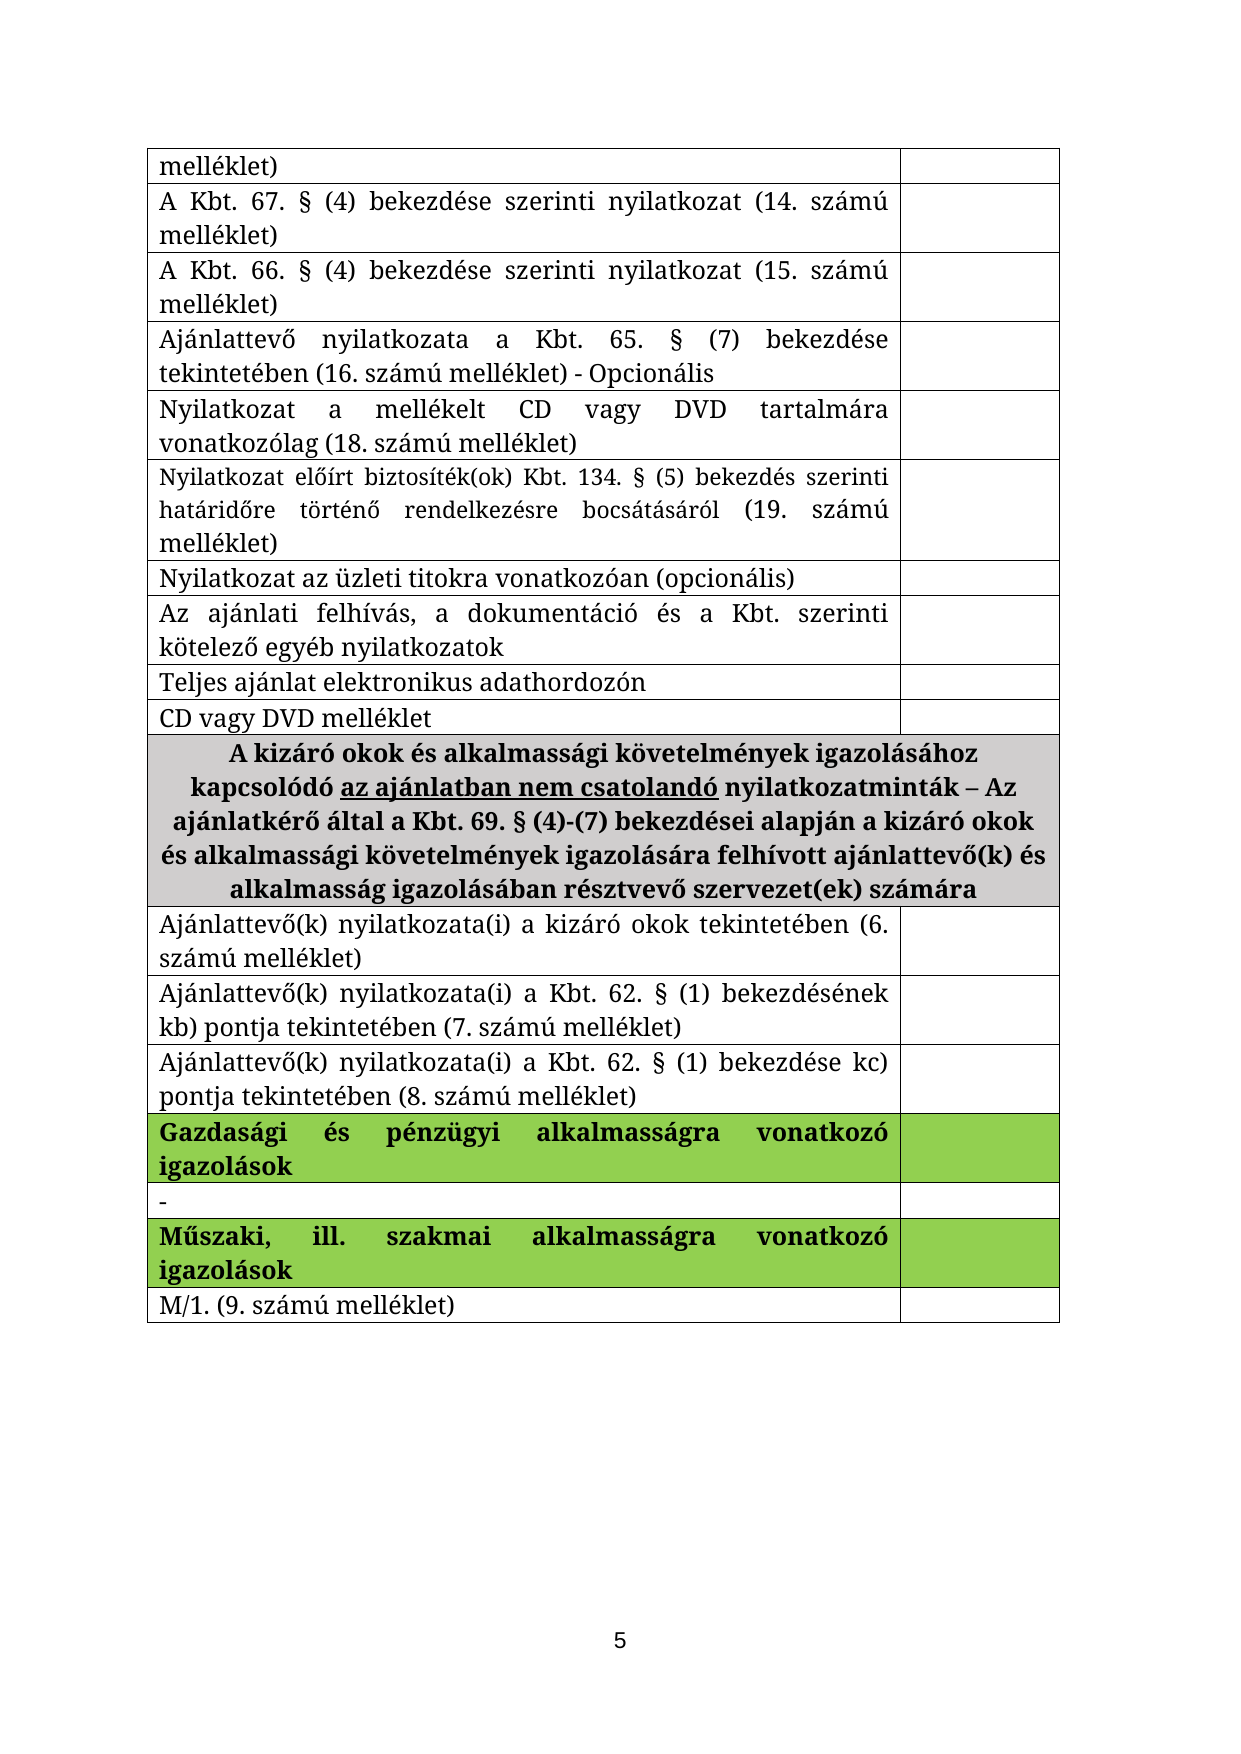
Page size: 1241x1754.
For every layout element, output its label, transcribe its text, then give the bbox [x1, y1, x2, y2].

table_cell M/1. (9. számú melléklet) [148, 1288, 900, 1322]
table_cell Nyilatkozat a mellékelt CD vagy DVD tartalmára vonatkozólag (18. számú melléklet) [148, 391, 900, 459]
table_cell [901, 907, 1059, 975]
table_cell [901, 391, 1059, 459]
table_cell A Kbt. 67. § (4) bekezdése szerinti nyilatkozat (14. számú melléklet) [148, 184, 900, 252]
table_cell A Kbt. 66. § (4) bekezdése szerinti nyilatkozat (15. számú melléklet) [148, 253, 900, 321]
table_cell [901, 460, 1059, 560]
table_cell CD vagy DVD melléklet [148, 700, 900, 734]
table_cell [901, 596, 1059, 664]
table_cell [901, 976, 1059, 1044]
table_cell Az ajánlati felhívás, a dokumentáció és a Kbt. szerinti kötelező egyéb nyilatkozatok [148, 596, 900, 664]
table_cell [901, 1219, 1059, 1287]
table_cell [901, 665, 1059, 699]
table_cell [901, 1183, 1059, 1217]
table_cell [901, 149, 1059, 183]
table_cell Gazdasági és pénzügyi alkalmasságra vonatkozó igazolások [148, 1114, 900, 1182]
table_cell Ajánlattevő(k) nyilatkozata(i) a Kbt. 62. § (1) bekezdése kc) pontja tekintetében (8. számú melléklet) [148, 1045, 900, 1113]
table_cell A kizáró okok és alkalmassági követelmények igazolásához kapcsolódó az ajánlatban nem csatolandó nyilatkozatminták – Az ajánlatkérő által a Kbt. 69. § (4)-(7) bekezdései alapján a kizáró okok és alkalmassági követelmények igazolására felhívott ajánlattevő(k) és alkalmasság igazolásában résztvevő szervezet(ek) számára [148, 735, 1059, 906]
table_cell [901, 253, 1059, 321]
table_cell Műszaki, ill. szakmai alkalmasságra vonatkozó igazolások [148, 1219, 900, 1287]
table_cell Ajánlattevő(k) nyilatkozata(i) a Kbt. 62. § (1) bekezdésének kb) pontja tekintetében (7. számú melléklet) [148, 976, 900, 1044]
table_cell [901, 561, 1059, 595]
table_cell Nyilatkozat előírt biztosíték(ok) Kbt. 134. § (5) bekezdés szerinti határidőre történő rendelkezésre bocsátásáról (19. számú melléklet) [148, 460, 900, 560]
table_cell [901, 1288, 1059, 1322]
table_cell - [148, 1183, 900, 1217]
table_cell [901, 700, 1059, 734]
table_cell [901, 184, 1059, 252]
table_cell [901, 1045, 1059, 1113]
table_cell [901, 322, 1059, 390]
table_cell [901, 1114, 1059, 1182]
table_cell Ajánlattevő nyilatkozata a Kbt. 65. § (7) bekezdése tekintetében (16. számú melléklet) - Opcionális [148, 322, 900, 390]
table_cell Ajánlattevő(k) nyilatkozata(i) a kizáró okok tekintetében (6. számú melléklet) [148, 907, 900, 975]
table_cell Nyilatkozat az üzleti titokra vonatkozóan (opcionális) [148, 561, 900, 595]
table_cell Teljes ajánlat elektronikus adathordozón [148, 665, 900, 699]
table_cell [148, 149, 900, 183]
